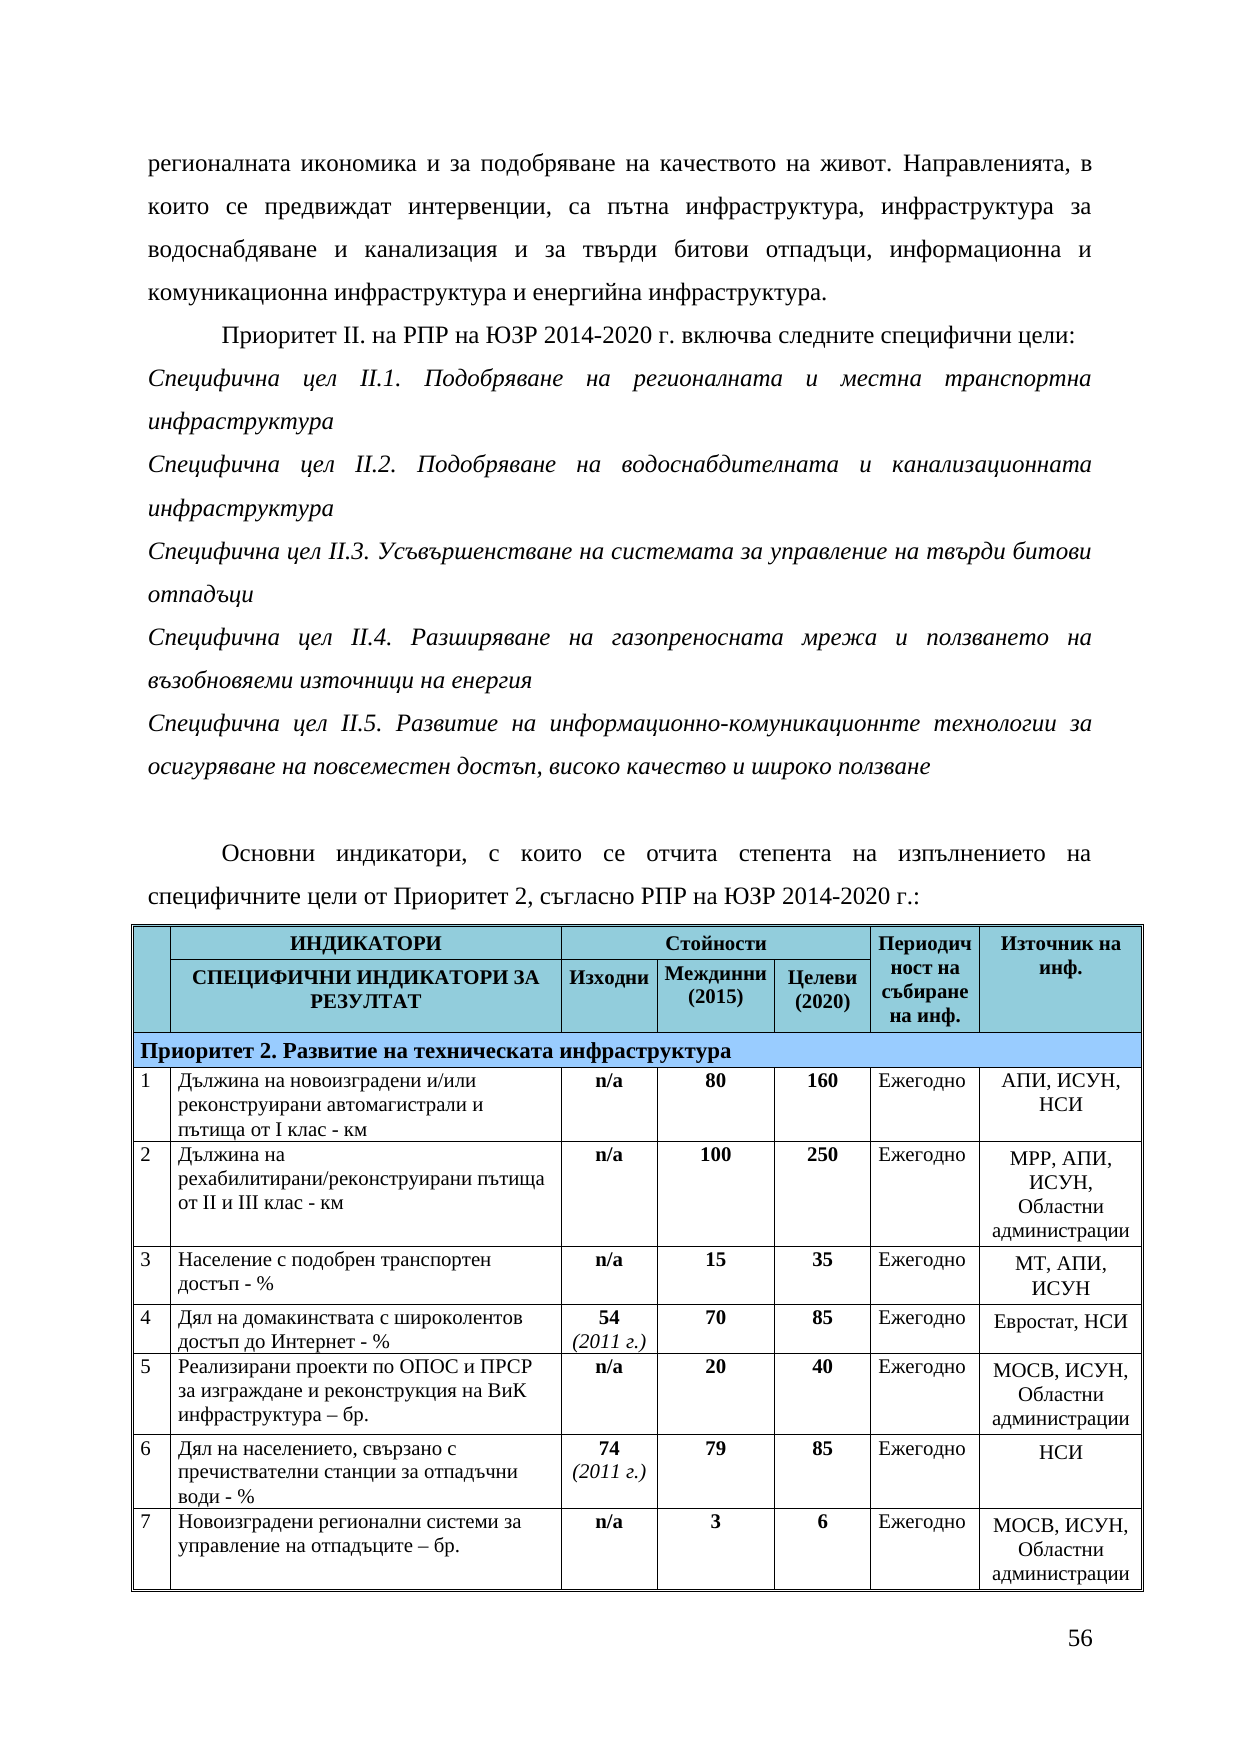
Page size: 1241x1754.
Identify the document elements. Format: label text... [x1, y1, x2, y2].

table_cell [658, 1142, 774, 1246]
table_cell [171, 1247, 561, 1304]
table_header [134, 927, 170, 1032]
table_header Източник на инф. [980, 927, 1141, 1032]
text Приоритет II. на РПР на ЮЗР 2014-2020 г. включва следните специфични цели: [148, 320, 1093, 349]
table_cell СПЕЦИФИЧНИ ИНДИКАТОРИ ЗА РЕЗУЛТАТ [171, 960, 561, 1032]
table_cell Междинни (2015) [658, 960, 774, 1032]
text Специфична цел ІІ.1. Подобряване на регионалната и местна транспортна инфраструктура [148, 363, 1093, 435]
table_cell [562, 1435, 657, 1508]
table_header Периодичност на събиране на инф. [871, 927, 979, 1032]
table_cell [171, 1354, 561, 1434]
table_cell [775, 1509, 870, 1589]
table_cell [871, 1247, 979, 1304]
text Специфична цел ІІ.4. Разширяване на газопреносната мрежа и ползването на възобновяеми източници на енергия [148, 622, 1093, 694]
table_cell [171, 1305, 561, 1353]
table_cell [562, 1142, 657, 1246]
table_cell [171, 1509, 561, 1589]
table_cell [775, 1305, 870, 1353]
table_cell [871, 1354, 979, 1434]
table_cell Дължина на новоизградени и/или реконструирани автомагистрали и пътища от I клас - км [171, 1068, 561, 1141]
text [148, 148, 1093, 306]
table_cell АПИ, ИСУН, НСИ [980, 1068, 1141, 1141]
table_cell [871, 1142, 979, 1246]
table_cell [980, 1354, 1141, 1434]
text Специфична цел ІІ.2. Подобряване на водоснабдителната и канализационната инфраструктура [148, 449, 1093, 521]
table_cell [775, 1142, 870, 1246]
text Специфична цел ІI.3. Усъвършенстване на системата за управление на твърди битови отпадъци [148, 536, 1093, 608]
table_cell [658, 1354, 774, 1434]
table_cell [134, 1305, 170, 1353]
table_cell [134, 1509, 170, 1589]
table_header ИНДИКАТОРИ [171, 927, 561, 959]
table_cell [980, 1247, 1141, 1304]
table_cell Ежегодно [871, 1068, 979, 1141]
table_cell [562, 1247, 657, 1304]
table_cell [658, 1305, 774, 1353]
table_cell Изходни [562, 960, 657, 1032]
text Основни индикатори, с които се отчита степента на изпълнението на специфичните цели от Приоритет 2, съгласно РПР на ЮЗР 2014-2020 г.: [148, 838, 1093, 909]
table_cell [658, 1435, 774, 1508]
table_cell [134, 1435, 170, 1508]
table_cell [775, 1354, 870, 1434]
table_cell 160 [775, 1068, 870, 1141]
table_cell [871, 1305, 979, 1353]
text Специфична цел IІ.5. Развитие на информационно-комуникационнте технологии за осигуряване на повсеместен достъп, високо качество и широко ползване [148, 708, 1093, 780]
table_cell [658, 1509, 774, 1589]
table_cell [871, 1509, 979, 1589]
table_cell n/a [562, 1068, 657, 1141]
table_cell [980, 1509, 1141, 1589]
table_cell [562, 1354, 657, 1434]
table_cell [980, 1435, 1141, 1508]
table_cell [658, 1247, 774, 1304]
table_header Стойности [562, 927, 870, 959]
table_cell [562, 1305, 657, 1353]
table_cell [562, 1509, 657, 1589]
table_cell 1 [134, 1068, 170, 1141]
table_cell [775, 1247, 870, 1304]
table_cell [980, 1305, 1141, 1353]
table_cell Целеви (2020) [775, 960, 870, 1032]
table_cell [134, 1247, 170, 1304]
table_cell Дължина на рехабилитирани/реконструирани пътища от II и III клас - км [171, 1142, 561, 1246]
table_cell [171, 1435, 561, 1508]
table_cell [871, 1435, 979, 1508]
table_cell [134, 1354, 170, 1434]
table_cell Приоритет 2. Развитие на техническата инфраструктура [134, 1033, 1141, 1067]
table_cell 2 [134, 1142, 170, 1246]
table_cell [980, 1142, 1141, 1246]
table_cell 80 [658, 1068, 774, 1141]
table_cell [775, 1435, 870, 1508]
